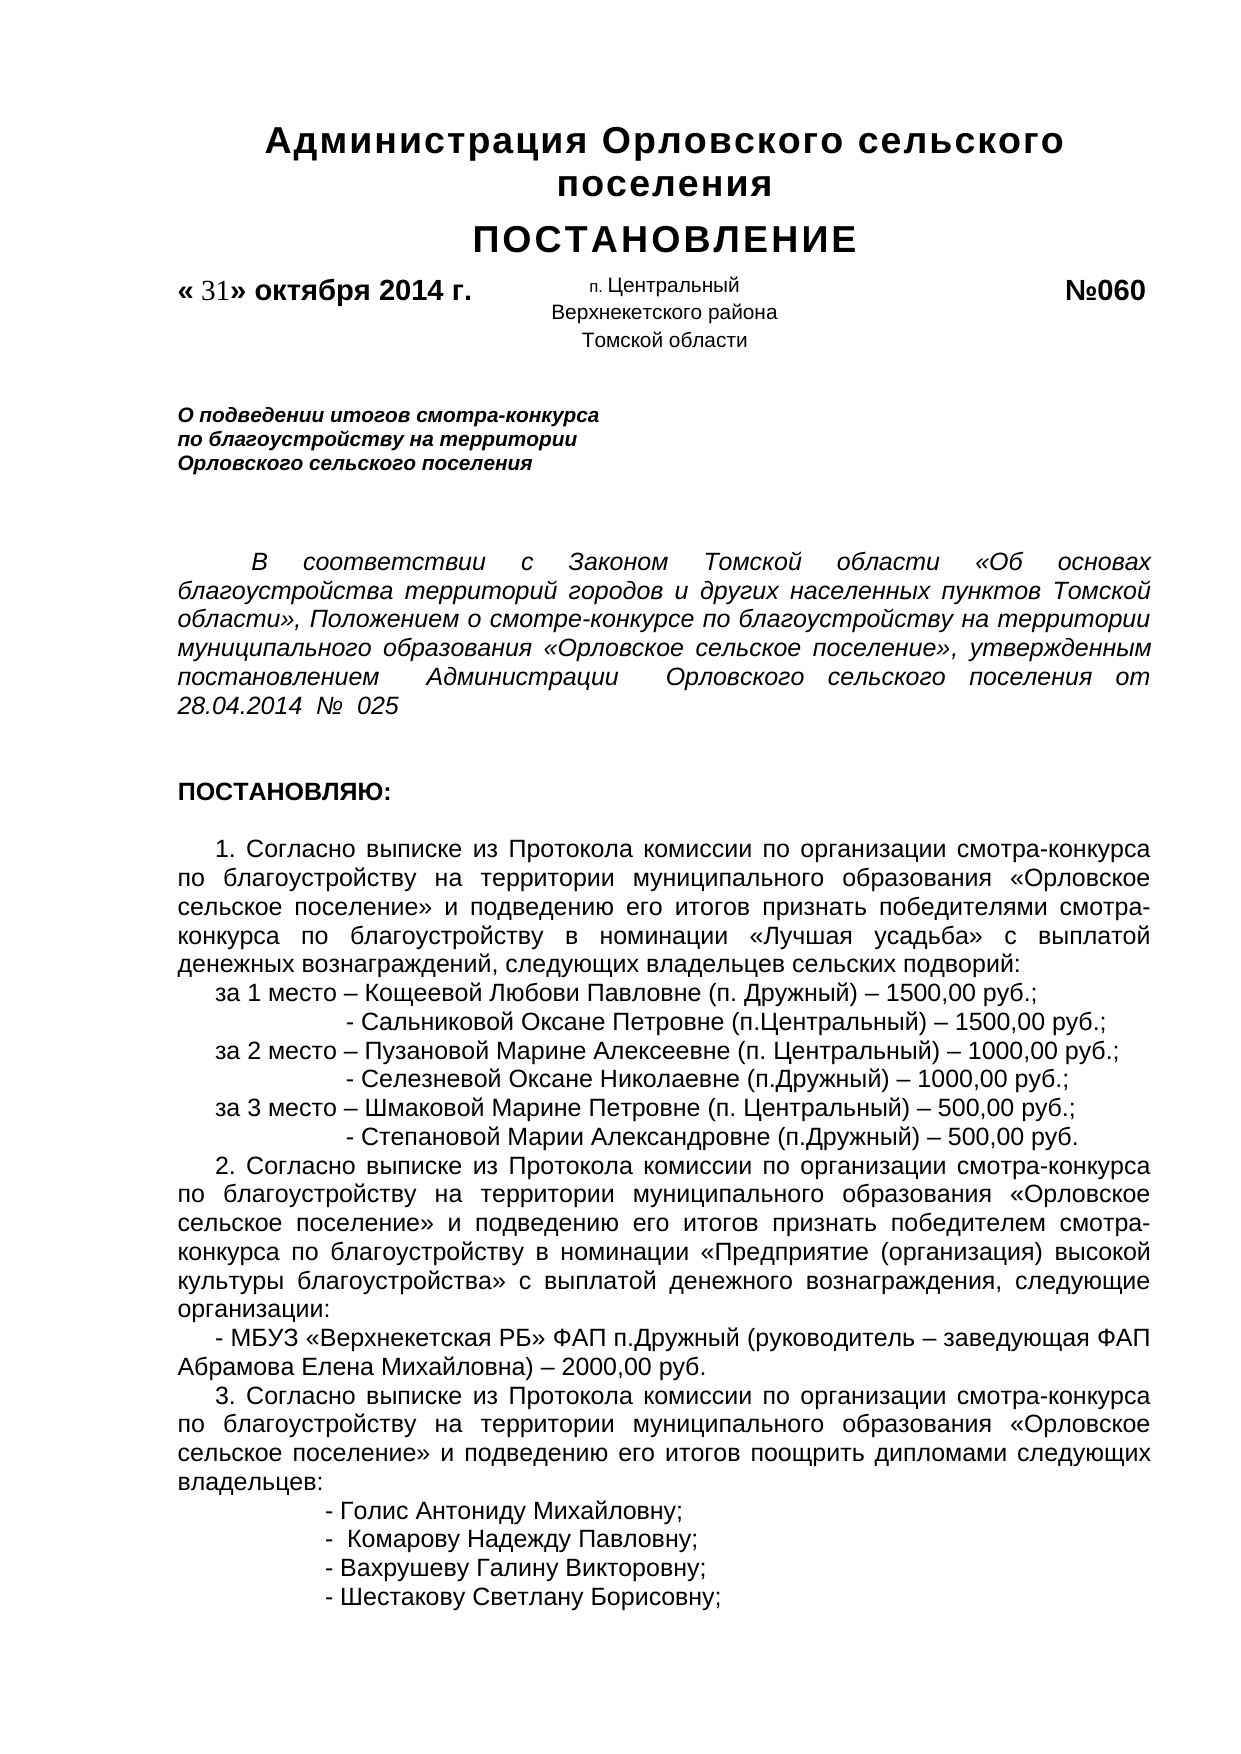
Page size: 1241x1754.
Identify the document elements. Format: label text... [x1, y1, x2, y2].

text за 2 место – Пузановой Марине Алексеевне (п. Центральный) – 1000,00 руб.; [177, 1036, 1152, 1064]
text за 1 место – Кощеевой Любови Павловне (п. Дружный) – 1500,00 руб.; [177, 978, 1152, 1007]
text за 3 место – Шмаковой Марине Петровне (п. Центральный) – 500,00 руб.; [177, 1093, 1152, 1122]
text - Вахрушеву Галину Викторовну; [177, 1553, 1152, 1582]
text 1. Согласно выписке из Протокола комиссии по организации смотра-конкурса по благоустройству на территории муниципального образования «Орловское сельское поселение» и подведению его итогов признать победителями смотра-конкурса по благоустройству в номинации «Лучшая усадьба» с выплатой денежных вознаграждений, следующих владельцев сельских подворий: [177, 834, 1152, 978]
text 3. Согласно выписке из Протокола комиссии по организации смотра-конкурса по благоустройству на территории муниципального образования «Орловское сельское поселение» и подведению его итогов поощрить дипломами следующих владельцев: [177, 1381, 1152, 1496]
text - Сальниковой Оксане Петровне (п.Центральный) – 1500,00 руб.; [177, 1007, 1152, 1036]
table_header « 31» октября 2014 г. [177, 273, 549, 355]
text Орловского сельского поселения [177, 451, 1152, 475]
text Администрация Орловского сельского поселения [177, 118, 1152, 204]
text ПОСТАНОВЛЕНИЕ [177, 217, 1152, 260]
text по благоустройству на территории [177, 427, 1152, 451]
text О подведении итогов смотра-конкурса [177, 403, 1152, 427]
text ПОСТАНОВЛЯЮ: [178, 777, 1152, 806]
text - Селезневой Оксане Николаевне (п.Дружный) – 1000,00 руб.; [177, 1064, 1152, 1093]
text - Комарову Надежду Павловну; [177, 1524, 1152, 1553]
text - Степановой Марии Александровне (п.Дружный) – 500,00 руб. [177, 1122, 1152, 1151]
text В соответствии с Законом Томской области «Об основах благоустройства территорий городов и других населенных пунктов Томской области», Положением о смотре-конкурсе по благоустройству на территории муниципального образования «Орловское сельское поселение», утвержденным постановлением Администрации Орловского сельского поселения от 28.04.2014 № 025 [177, 547, 1152, 719]
table_header №060 [780, 273, 1152, 355]
text - Шестакову Светлану Борисовну; [177, 1582, 1152, 1611]
table_header п. Центральный Верхнекетского района Томской области [549, 273, 779, 355]
text - Голис Антониду Михайловну; [177, 1496, 1152, 1524]
text - МБУЗ «Верхнекетская РБ» ФАП п.Дружный (руководитель – заведующая ФАП Абрамова Елена Михайловна) – 2000,00 руб. [177, 1323, 1152, 1381]
text 2. Согласно выписке из Протокола комиссии по организации смотра-конкурса по благоустройству на территории муниципального образования «Орловское сельское поселение» и подведению его итогов признать победителем смотра-конкурса по благоустройству в номинации «Предприятие (организация) высокой культуры благоустройства» с выплатой денежного вознаграждения, следующие организации: [177, 1151, 1152, 1323]
